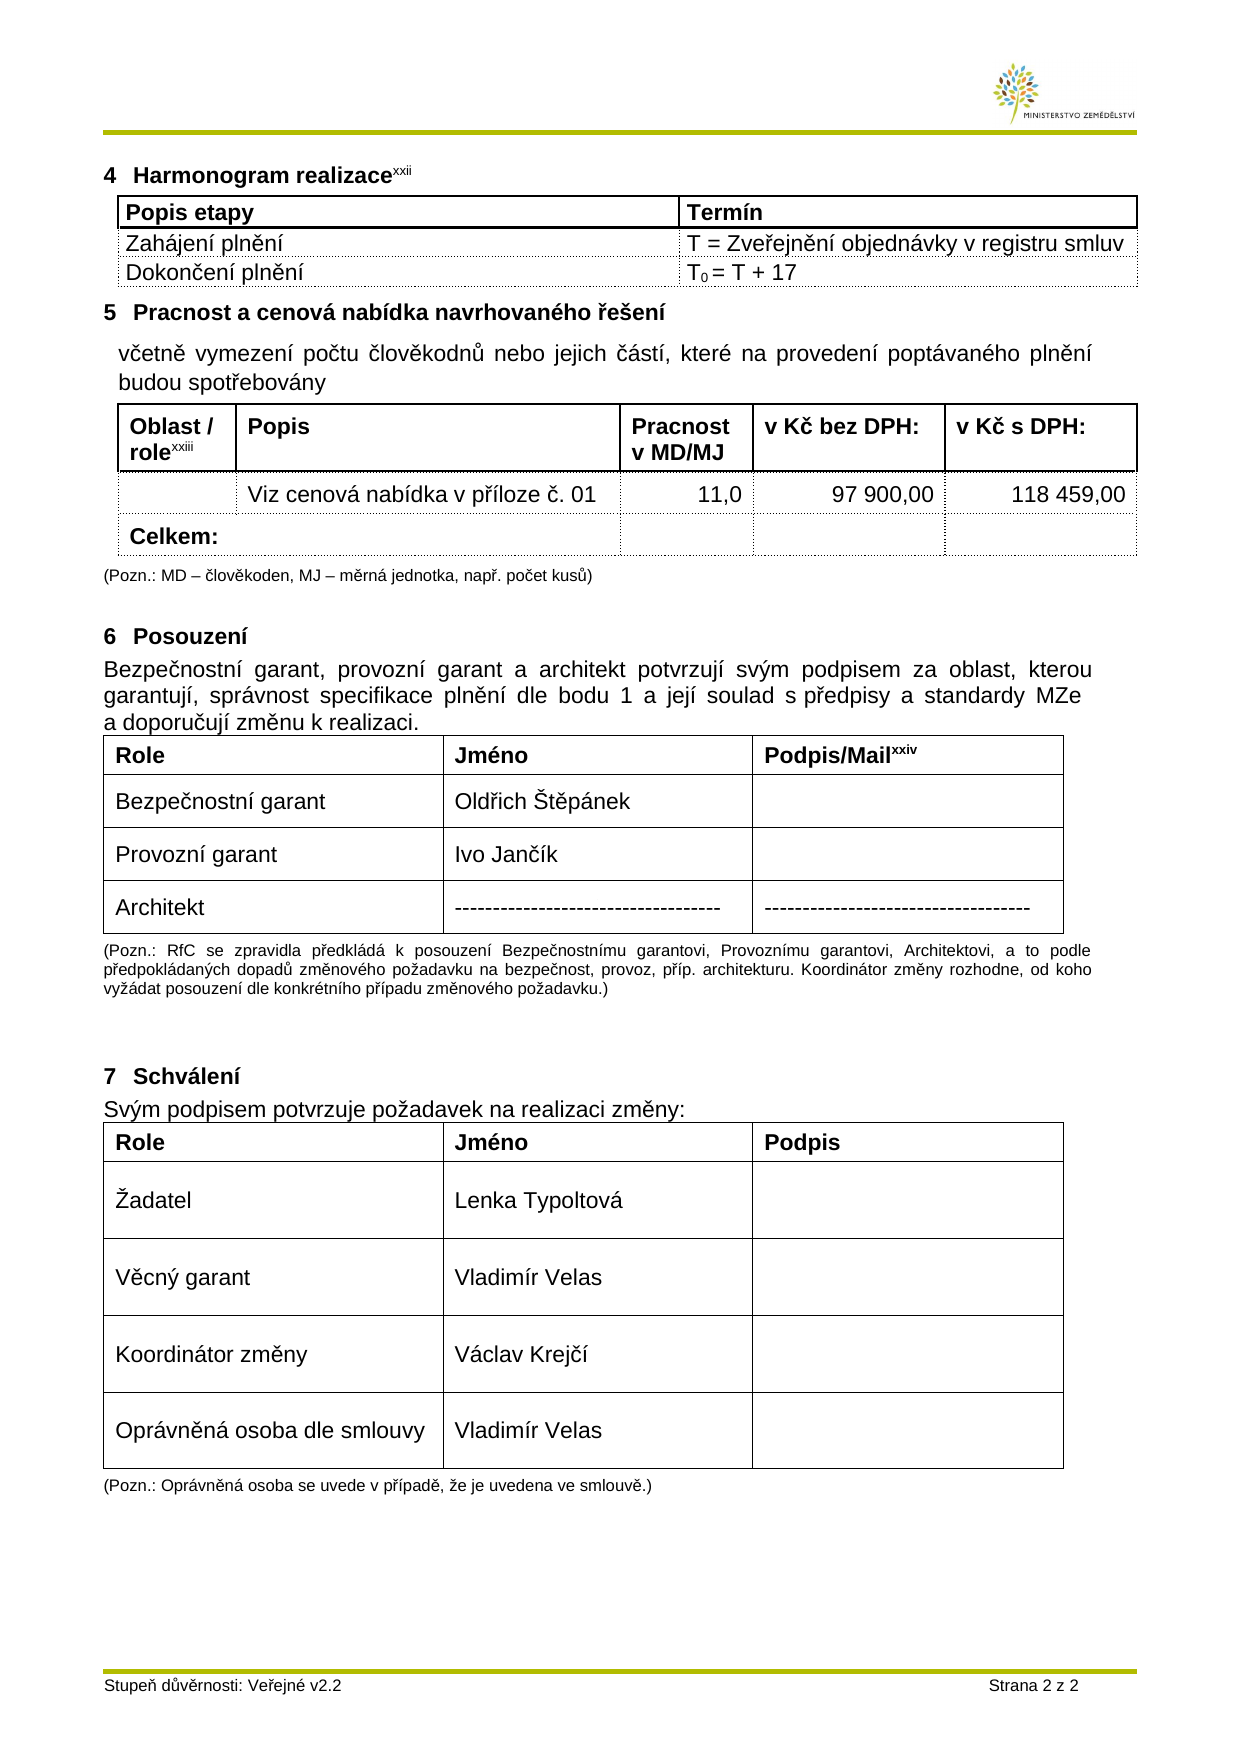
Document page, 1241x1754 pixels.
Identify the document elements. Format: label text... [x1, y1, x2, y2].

table_header v Kč s DPH: [946, 405, 1136, 470]
table_cell 118 459,00 [945, 472, 1137, 513]
table_cell [753, 1162, 1063, 1238]
table_cell Václav Krejčí [444, 1316, 752, 1392]
table_cell 11,0 [620, 472, 753, 513]
table_cell Bezpečnostní garant [104, 775, 443, 827]
table_header Popis etapy [119, 197, 678, 226]
subtitle Posouzení [103, 623, 1092, 650]
table_cell Věcný garant [104, 1239, 443, 1315]
table_cell [753, 775, 1063, 827]
table_header Popis [237, 405, 619, 470]
list včetně vymezení počtu člověkodnů nebo jejich částí, které na provedení poptávaného plnění budou spotřebovány [118, 338, 1092, 396]
table_header Pracnost v MD/MJ [621, 405, 752, 470]
table_cell ----------------------------------- [753, 881, 1063, 933]
text (Pozn.: RfC se zpravidla předkládá k posouzení Bezpečnostnímu garantovi, Provoznímu garantovi, Architektovi, a to podle předpokládaných dopadů změnového požadavku na bezpečnost, provoz, příp. architekturu. Koordinátor změny rozhodne, od koho vyžádat posouzení dle konkrétního případu změnového požadavku.) [103, 941, 1092, 998]
table_cell [753, 1239, 1063, 1315]
table_header Jméno [444, 1123, 752, 1161]
table_header Oblast / role [119, 405, 235, 470]
text Svým podpisem potvrzuje požadavek na realizaci změny: [103, 1096, 1092, 1122]
table_cell [753, 828, 1063, 880]
picture [991, 59, 1137, 128]
table_cell Oldřich Štěpánek [444, 775, 752, 827]
subtitle Pracnost a cenová nabídka navrhovaného řešení [103, 299, 1092, 325]
table_cell Vladimír Velas [444, 1393, 752, 1468]
table_cell Viz cenová nabídka v příloze č. 01 [236, 472, 620, 513]
table_cell Žadatel [104, 1162, 443, 1238]
table_header Podpis/Mail [753, 736, 1063, 774]
table_cell Zahájení plnění [118, 227, 679, 256]
table_header v Kč bez DPH: [754, 405, 944, 470]
table_cell T = Zveřejnění objednávky v registru smluv [679, 229, 1137, 256]
table_cell Oprávněná osoba dle smlouvy [104, 1393, 443, 1468]
table_cell [945, 513, 1137, 554]
table_cell [753, 1393, 1063, 1468]
table_header Podpis [753, 1123, 1063, 1161]
table_cell T0 = T + 17 [679, 256, 1137, 286]
table_cell Lenka Typoltová [444, 1162, 752, 1238]
table_cell [753, 513, 945, 554]
table_cell Vladimír Velas [444, 1239, 752, 1315]
table_cell [118, 472, 236, 513]
table_header Role [104, 736, 443, 774]
table_cell Provozní garant [104, 828, 443, 880]
table_header Role [104, 1123, 443, 1161]
table_cell [620, 513, 753, 554]
table_header Jméno [444, 736, 752, 774]
table_cell Koordinátor změny [104, 1316, 443, 1392]
text Bezpečnostní garant, provozní garant a architekt potvrzují svým podpisem za oblast, kterou garantují, správnost specifikace plnění dle bodu 1 a její soulad s předpisy a standardy MZe a doporučují změnu k realizaci. [103, 656, 1092, 735]
table_cell Ivo Jančík [444, 828, 752, 880]
table_header Termín [680, 197, 1136, 226]
text (Pozn.: Oprávněná osoba se uvede v případě, že je uvedena ve smlouvě.) [103, 1476, 1092, 1495]
table_cell Dokončení plnění [118, 256, 679, 286]
table_cell [753, 1316, 1063, 1392]
table_cell Celkem: [118, 513, 620, 554]
text (Pozn.: MD – člověkoden, MJ – měrná jednotka, např. počet kusů) [103, 565, 1092, 584]
table_cell Architekt [104, 881, 443, 933]
table_cell 97 900,00 [753, 472, 945, 513]
table_cell ----------------------------------- [444, 881, 752, 933]
subtitle Schválení [103, 1063, 1092, 1090]
subtitle Harmonogram realizace [103, 162, 1092, 189]
